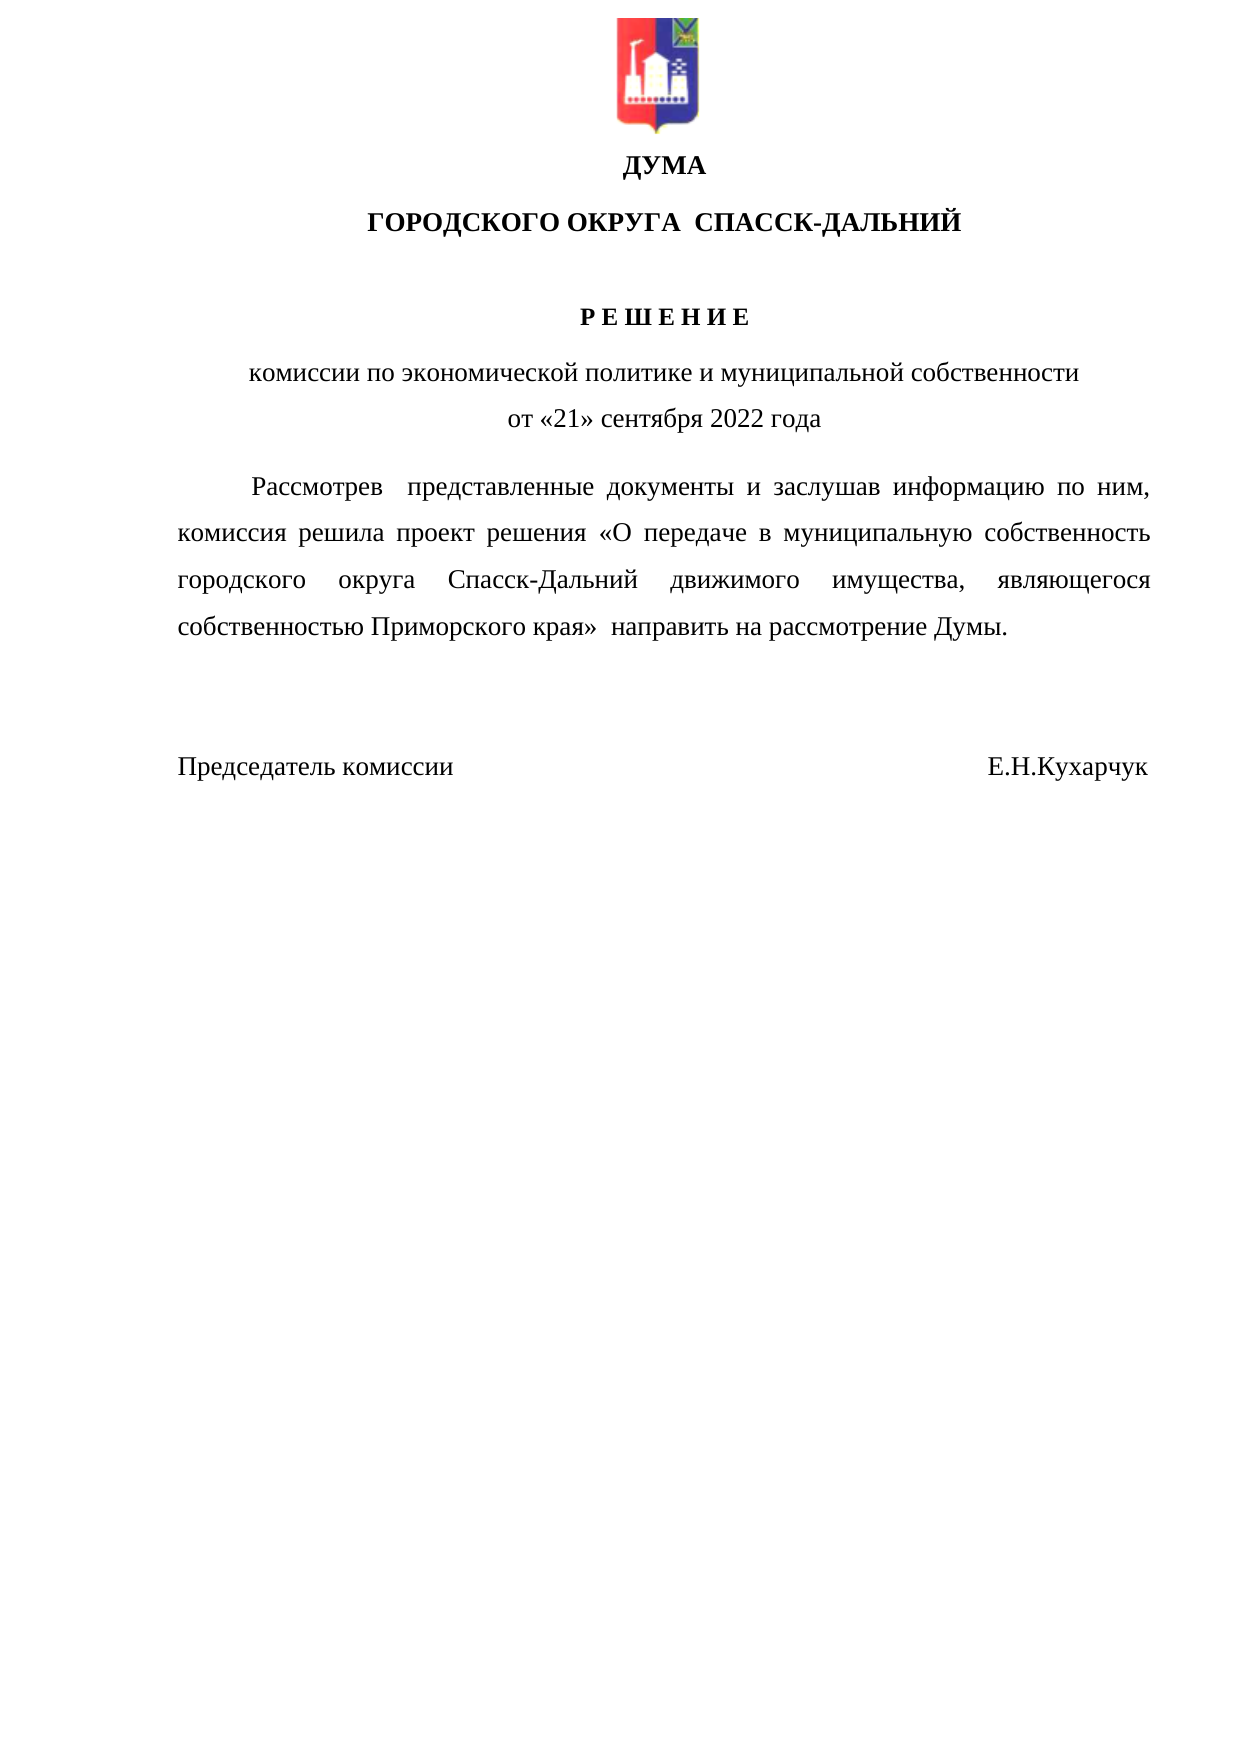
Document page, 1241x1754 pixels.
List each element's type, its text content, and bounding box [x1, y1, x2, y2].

subtitle комиссии по экономической политике и муниципальной собственности [177, 356, 1152, 387]
text Рассмотрев представленные документы и заслушав информацию по ним, комиссия решила проект решения «О передаче в муниципальную собственность городского округа Спасск-Дальний движимого имущества, являющегося собственностью Приморского края» направить на рассмотрение Думы. [177, 470, 1152, 641]
text Р Е Ш Е Н И Е [177, 302, 1152, 331]
text от «21» сентября 2022 года [177, 402, 1152, 433]
text ГОРОДСКОГО ОКРУГА СПАССК-ДАЛЬНИЙ [177, 206, 1152, 237]
text ДУМА [177, 149, 1152, 180]
text Председатель комиссии Е.Н.Кухарчук [177, 750, 1152, 781]
